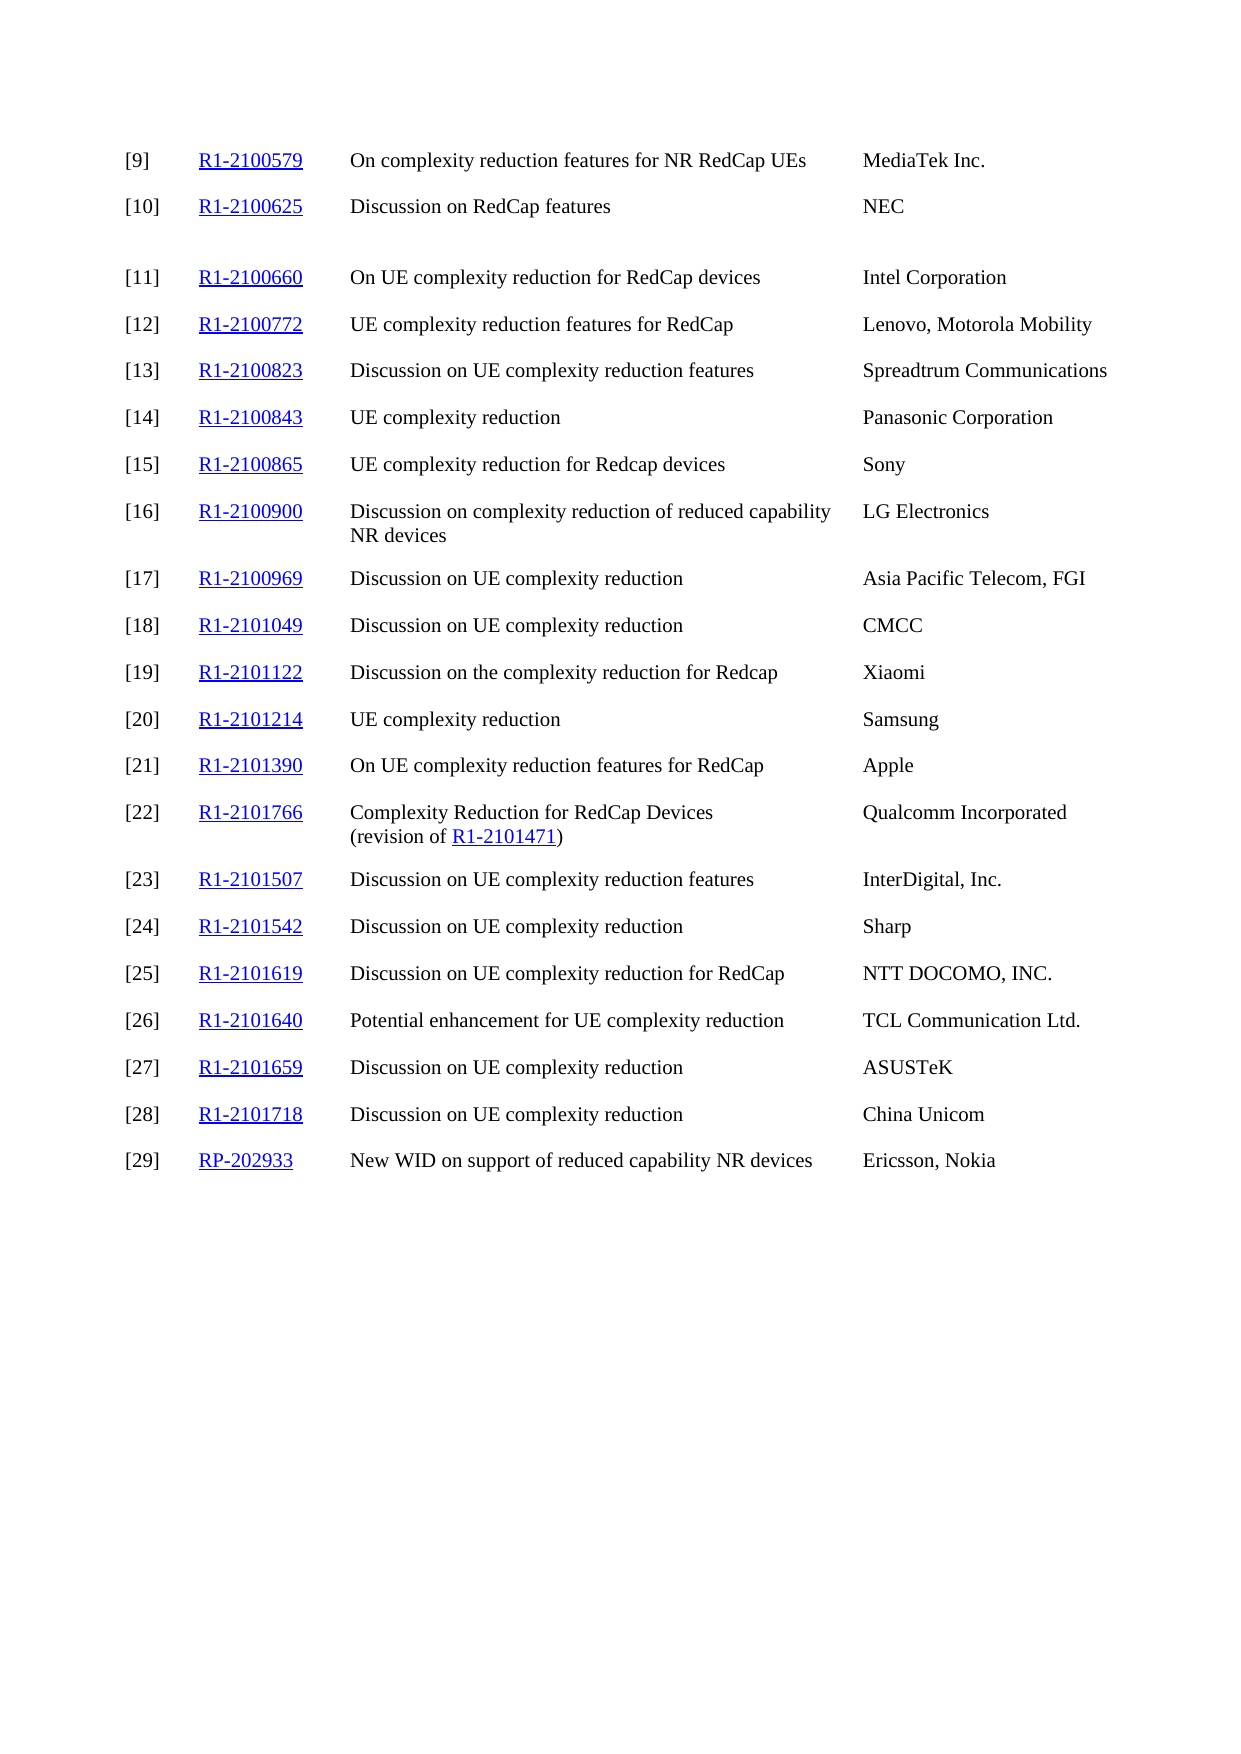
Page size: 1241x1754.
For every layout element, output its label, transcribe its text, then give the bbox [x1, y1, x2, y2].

table_cell UE complexity reduction [343, 405, 855, 452]
table_cell R1-2100625 [191, 194, 343, 265]
table_cell R1-2101542 [191, 914, 343, 961]
table_cell China Unicom [855, 1102, 1121, 1148]
table_cell [25] [118, 961, 191, 1008]
table_cell [15] [118, 452, 191, 499]
table_cell Discussion on UE complexity reduction for RedCap [343, 961, 855, 1008]
table_cell Discussion on the complexity reduction for Redcap [343, 660, 855, 707]
table_cell Asia Pacific Telecom, FGI [855, 566, 1121, 613]
table_cell RP-202933 [191, 1149, 343, 1195]
table_cell R1-2101619 [191, 961, 343, 1008]
table_cell [28] [118, 1102, 191, 1148]
table_cell R1-2100900 [191, 499, 343, 566]
table_cell [27] [118, 1055, 191, 1102]
table_cell Discussion on RedCap features [343, 194, 855, 265]
table_cell R1-2101659 [191, 1055, 343, 1102]
table_cell Lenovo, Motorola Mobility [855, 312, 1121, 358]
table_cell Sony [855, 452, 1121, 499]
table_cell R1-2101718 [191, 1102, 343, 1148]
table_cell Spreadtrum Communications [855, 359, 1121, 405]
table_cell [12] [118, 312, 191, 358]
table_cell Discussion on UE complexity reduction features [343, 867, 855, 914]
table_cell LG Electronics [855, 499, 1121, 566]
table_cell InterDigital, Inc. [855, 867, 1121, 914]
table_cell R1-2100843 [191, 405, 343, 452]
table_cell [29] [118, 1149, 191, 1195]
table_cell UE complexity reduction [343, 707, 855, 753]
table_cell [9] [118, 148, 191, 194]
table_cell Complexity Reduction for RedCap Devices (revision of R1-2101471) [343, 800, 855, 867]
table_cell [21] [118, 754, 191, 800]
table_cell UE complexity reduction for Redcap devices [343, 452, 855, 499]
table_cell R1-2100823 [191, 359, 343, 405]
table_cell [23] [118, 867, 191, 914]
table_cell [11] [118, 265, 191, 312]
table_cell MediaTek Inc. [855, 148, 1121, 194]
table_cell [18] [118, 613, 191, 660]
table_cell Panasonic Corporation [855, 405, 1121, 452]
table_cell Potential enhancement for UE complexity reduction [343, 1008, 855, 1055]
table_cell Discussion on UE complexity reduction [343, 1055, 855, 1102]
table_cell R1-2100579 [191, 148, 343, 194]
table_cell ASUSTeK [855, 1055, 1121, 1102]
table_cell [10] [118, 194, 191, 265]
table_cell R1-2100660 [191, 265, 343, 312]
table_cell [20] [118, 707, 191, 753]
table_cell UE complexity reduction features for RedCap [343, 312, 855, 358]
table_cell On UE complexity reduction features for RedCap [343, 754, 855, 800]
table_cell [13] [118, 359, 191, 405]
table_cell [16] [118, 499, 191, 566]
table_cell On UE complexity reduction for RedCap devices [343, 265, 855, 312]
table_cell On complexity reduction features for NR RedCap UEs [343, 148, 855, 194]
table_cell [24] [118, 914, 191, 961]
table_cell [22] [118, 800, 191, 867]
table_cell R1-2101049 [191, 613, 343, 660]
table_cell [17] [118, 566, 191, 613]
table_cell NEC [855, 194, 1121, 265]
table_cell [19] [118, 660, 191, 707]
table_cell Samsung [855, 707, 1121, 753]
table_cell Discussion on UE complexity reduction features [343, 359, 855, 405]
table_cell Discussion on UE complexity reduction [343, 914, 855, 961]
table_cell Qualcomm Incorporated [855, 800, 1121, 867]
table_cell NTT DOCOMO, INC. [855, 961, 1121, 1008]
table_cell Sharp [855, 914, 1121, 961]
table_cell Discussion on UE complexity reduction [343, 613, 855, 660]
table_cell R1-2100772 [191, 312, 343, 358]
table_cell R1-2100865 [191, 452, 343, 499]
table_cell Discussion on UE complexity reduction [343, 1102, 855, 1148]
table_cell Discussion on UE complexity reduction [343, 566, 855, 613]
table_cell Apple [855, 754, 1121, 800]
table_cell R1-2101122 [191, 660, 343, 707]
table_cell R1-2101766 [191, 800, 343, 867]
table_cell New WID on support of reduced capability NR devices [343, 1149, 855, 1195]
table_cell Discussion on complexity reduction of reduced capability NR devices [343, 499, 855, 566]
table_cell Intel Corporation [855, 265, 1121, 312]
table_cell R1-2101390 [191, 754, 343, 800]
table_cell Xiaomi [855, 660, 1121, 707]
table_cell R1-2101507 [191, 867, 343, 914]
table_cell [14] [118, 405, 191, 452]
table_cell TCL Communication Ltd. [855, 1008, 1121, 1055]
table_cell R1-2101640 [191, 1008, 343, 1055]
table_cell R1-2100969 [191, 566, 343, 613]
table_cell Ericsson, Nokia [855, 1149, 1121, 1195]
table_cell R1-2101214 [191, 707, 343, 753]
table_cell [26] [118, 1008, 191, 1055]
table_cell CMCC [855, 613, 1121, 660]
